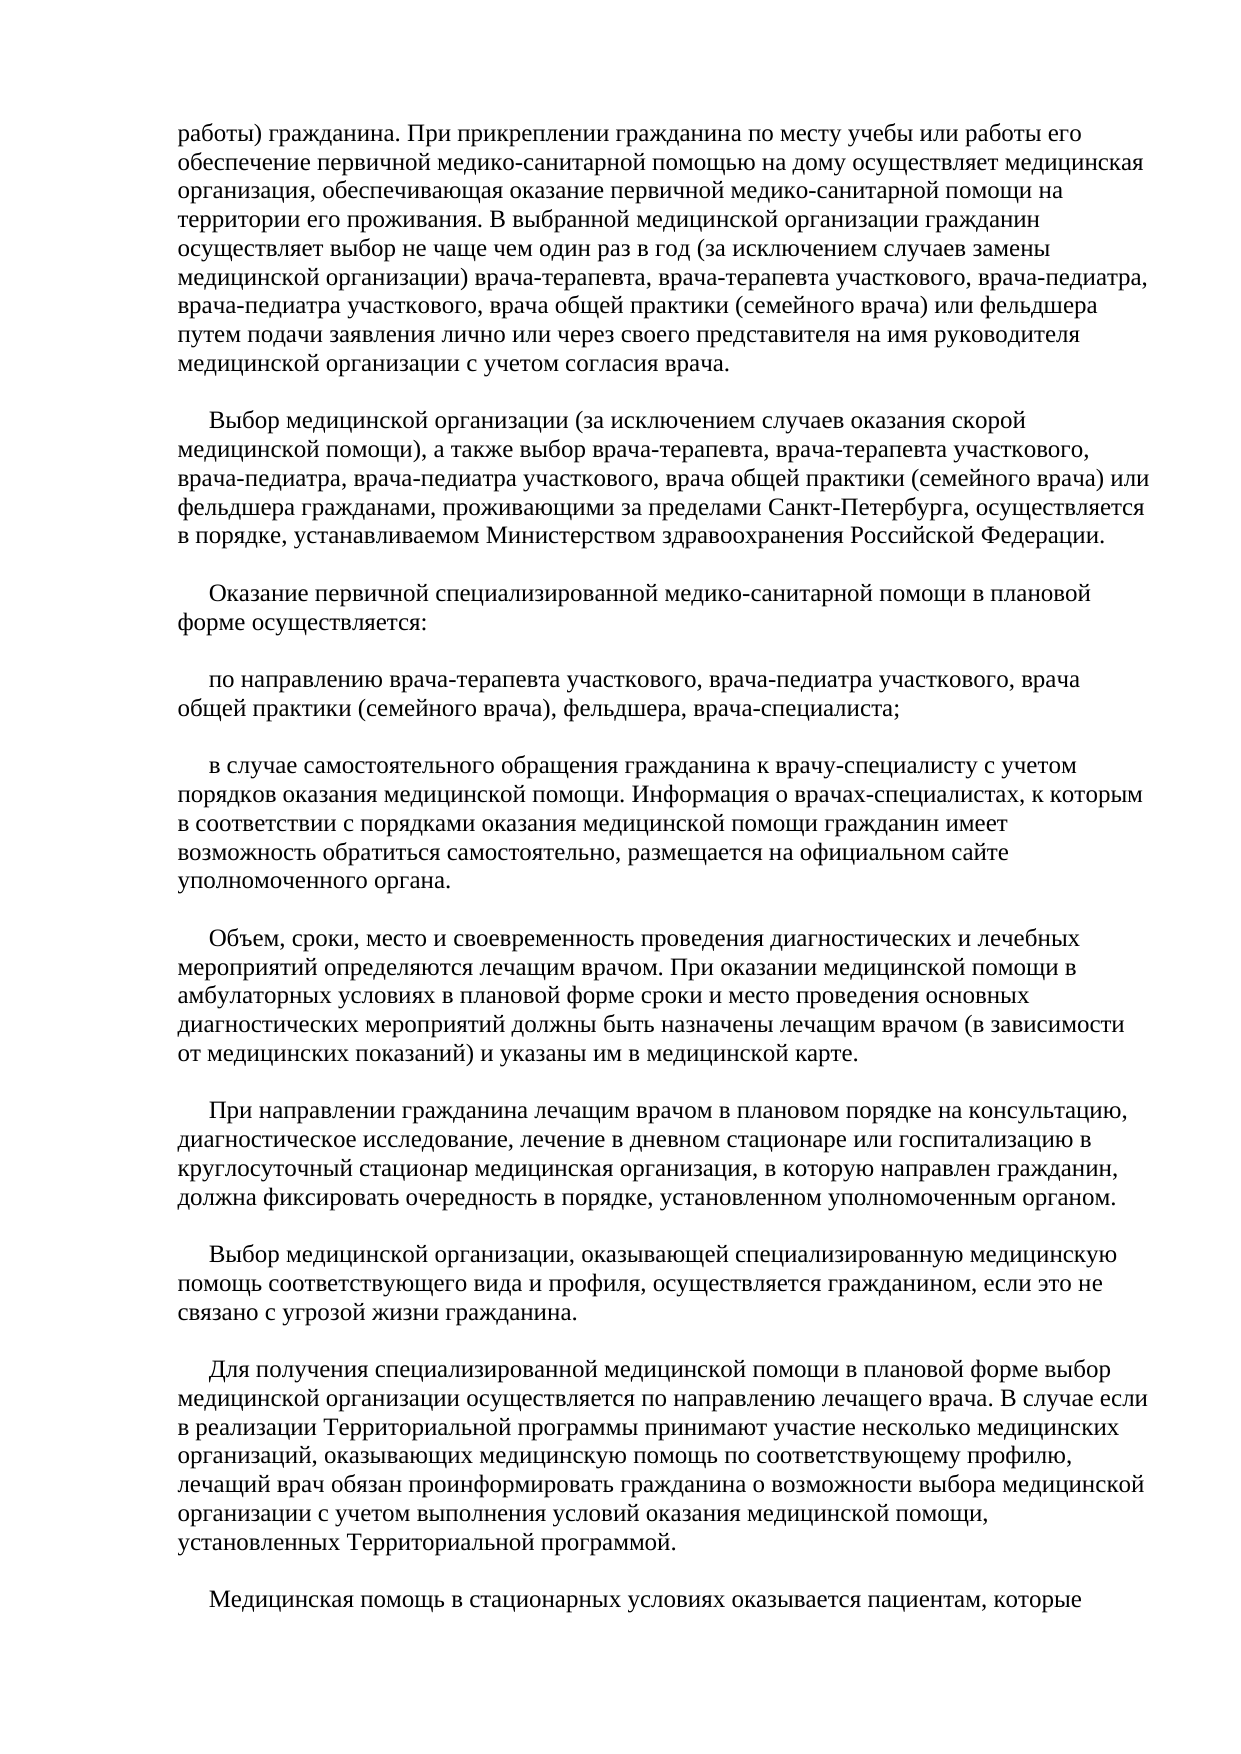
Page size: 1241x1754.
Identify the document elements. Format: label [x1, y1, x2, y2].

text [177, 118, 1152, 1613]
